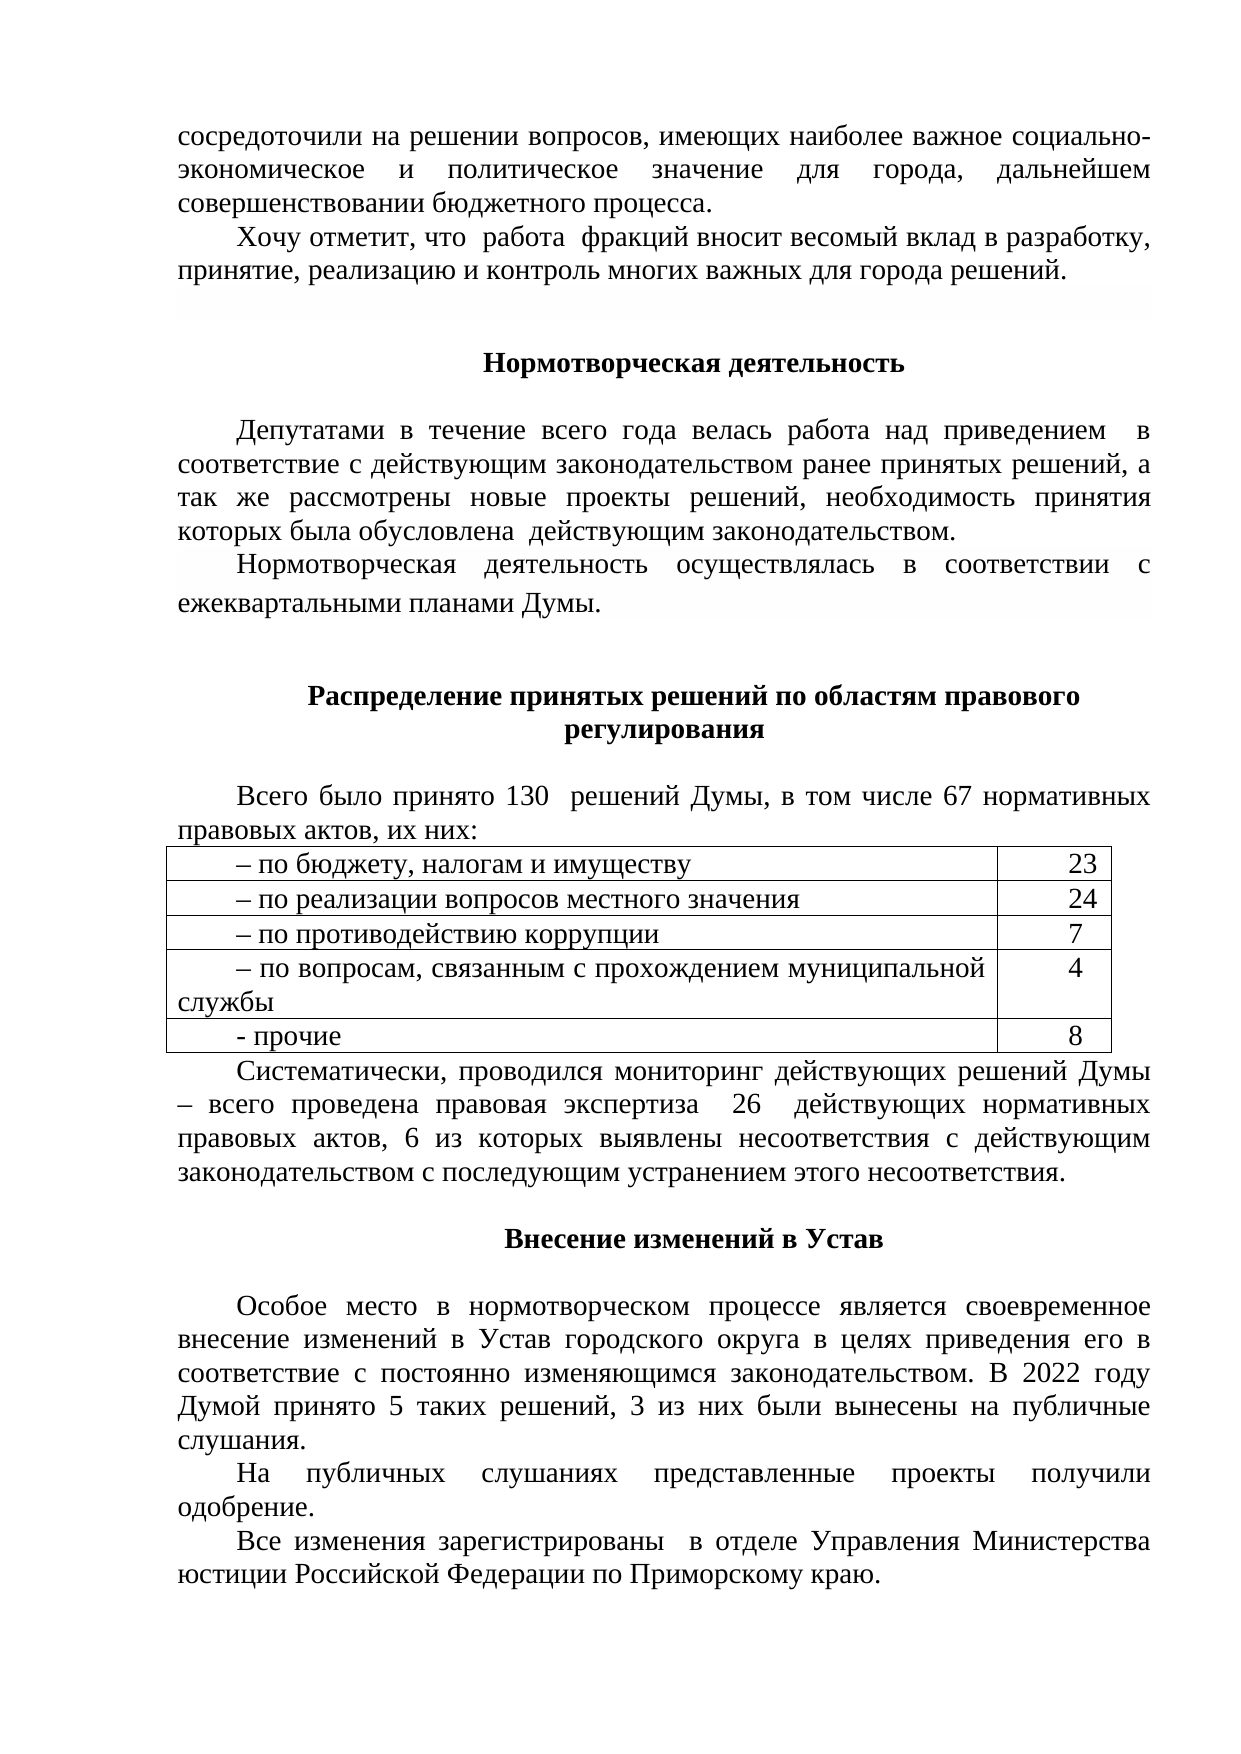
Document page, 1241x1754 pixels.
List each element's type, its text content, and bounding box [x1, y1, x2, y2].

table_cell – по вопросам, связанным с прохождением муниципальной службы [167, 950, 997, 1017]
text Внесение изменений в Устав [177, 1221, 1152, 1254]
text На публичных слушаниях представленные проекты получили одобрение. [177, 1456, 1152, 1523]
table_cell 24 [998, 881, 1111, 915]
text Хочу отметит, что работа фракций вносит весомый вклад в разработку, принятие, реализацию и контроль многих важных для города решений. [177, 219, 1152, 286]
text Распределение принятых решений по областям правового регулирования [177, 678, 1152, 745]
text Депутатами в течение всего года велась работа над приведением в соответствие с действующим законодательством ранее принятых решений, а так же рассмотрены новые проекты решений, необходимость принятия которых была обусловлена действующим законодательством. [177, 412, 1152, 546]
table_cell – по реализации вопросов местного значения [167, 881, 997, 915]
table_header – по бюджету, налогам и имуществу [167, 847, 997, 880]
table_cell 4 [998, 950, 1111, 1017]
table_cell - прочие [167, 1019, 997, 1052]
text Все изменения зарегистрированы в отделе Управления Министерства юстиции Российской Федерации по Приморскому краю. [177, 1523, 1152, 1590]
text Систематически, проводился мониторинг действующих решений Думы – всего проведена правовая экспертиза 26 действующих нормативных правовых актов, 6 из которых выявлены несоответствия с действующим законодательством с последующим устранением этого несоответствия. [177, 1053, 1152, 1187]
table_cell 7 [998, 916, 1111, 949]
table_header 23 [998, 847, 1111, 880]
text Нормотворческая деятельность [177, 345, 1152, 379]
text Всего было принято 130 решений Думы, в том числе 67 нормативных правовых актов, их них: [177, 778, 1152, 846]
table_cell – по противодействию коррупции [167, 916, 997, 949]
text Особое место в нормотворческом процессе является своевременное внесение изменений в Устав городского округа в целях приведения его в соответствие с постоянно изменяющимся законодательством. В 2022 году Думой принято 5 таких решений, 3 из них были вынесены на публичные слушания. [177, 1288, 1152, 1456]
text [177, 118, 1152, 219]
table_cell 8 [998, 1019, 1111, 1052]
text Нормотворческая деятельность осуществлялась в соответствии с ежеквартальными планами Думы. [177, 546, 1152, 618]
